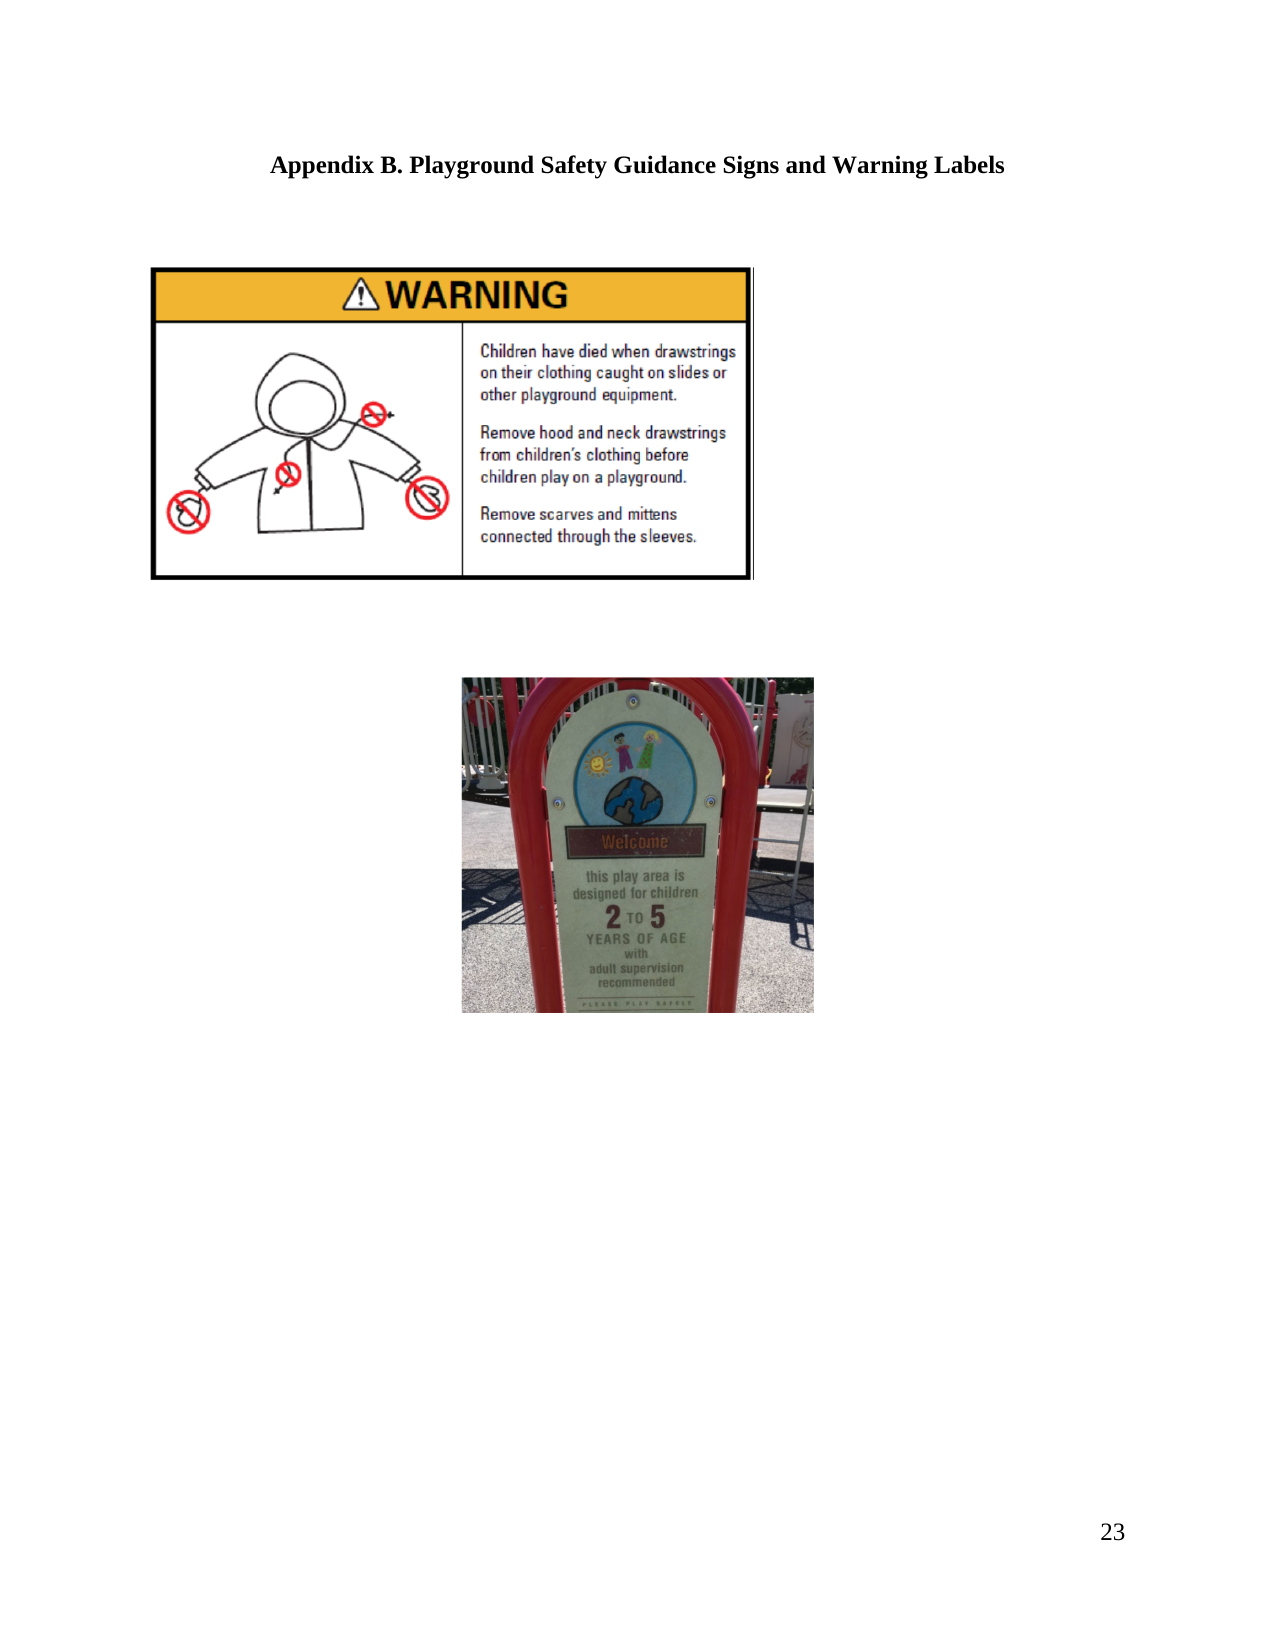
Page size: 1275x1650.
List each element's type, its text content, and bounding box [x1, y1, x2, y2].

subtitle Appendix B. Playground Safety Guidance Signs and Warning Labels [150, 150, 1125, 179]
picture [150, 265, 754, 591]
picture [462, 678, 813, 1013]
